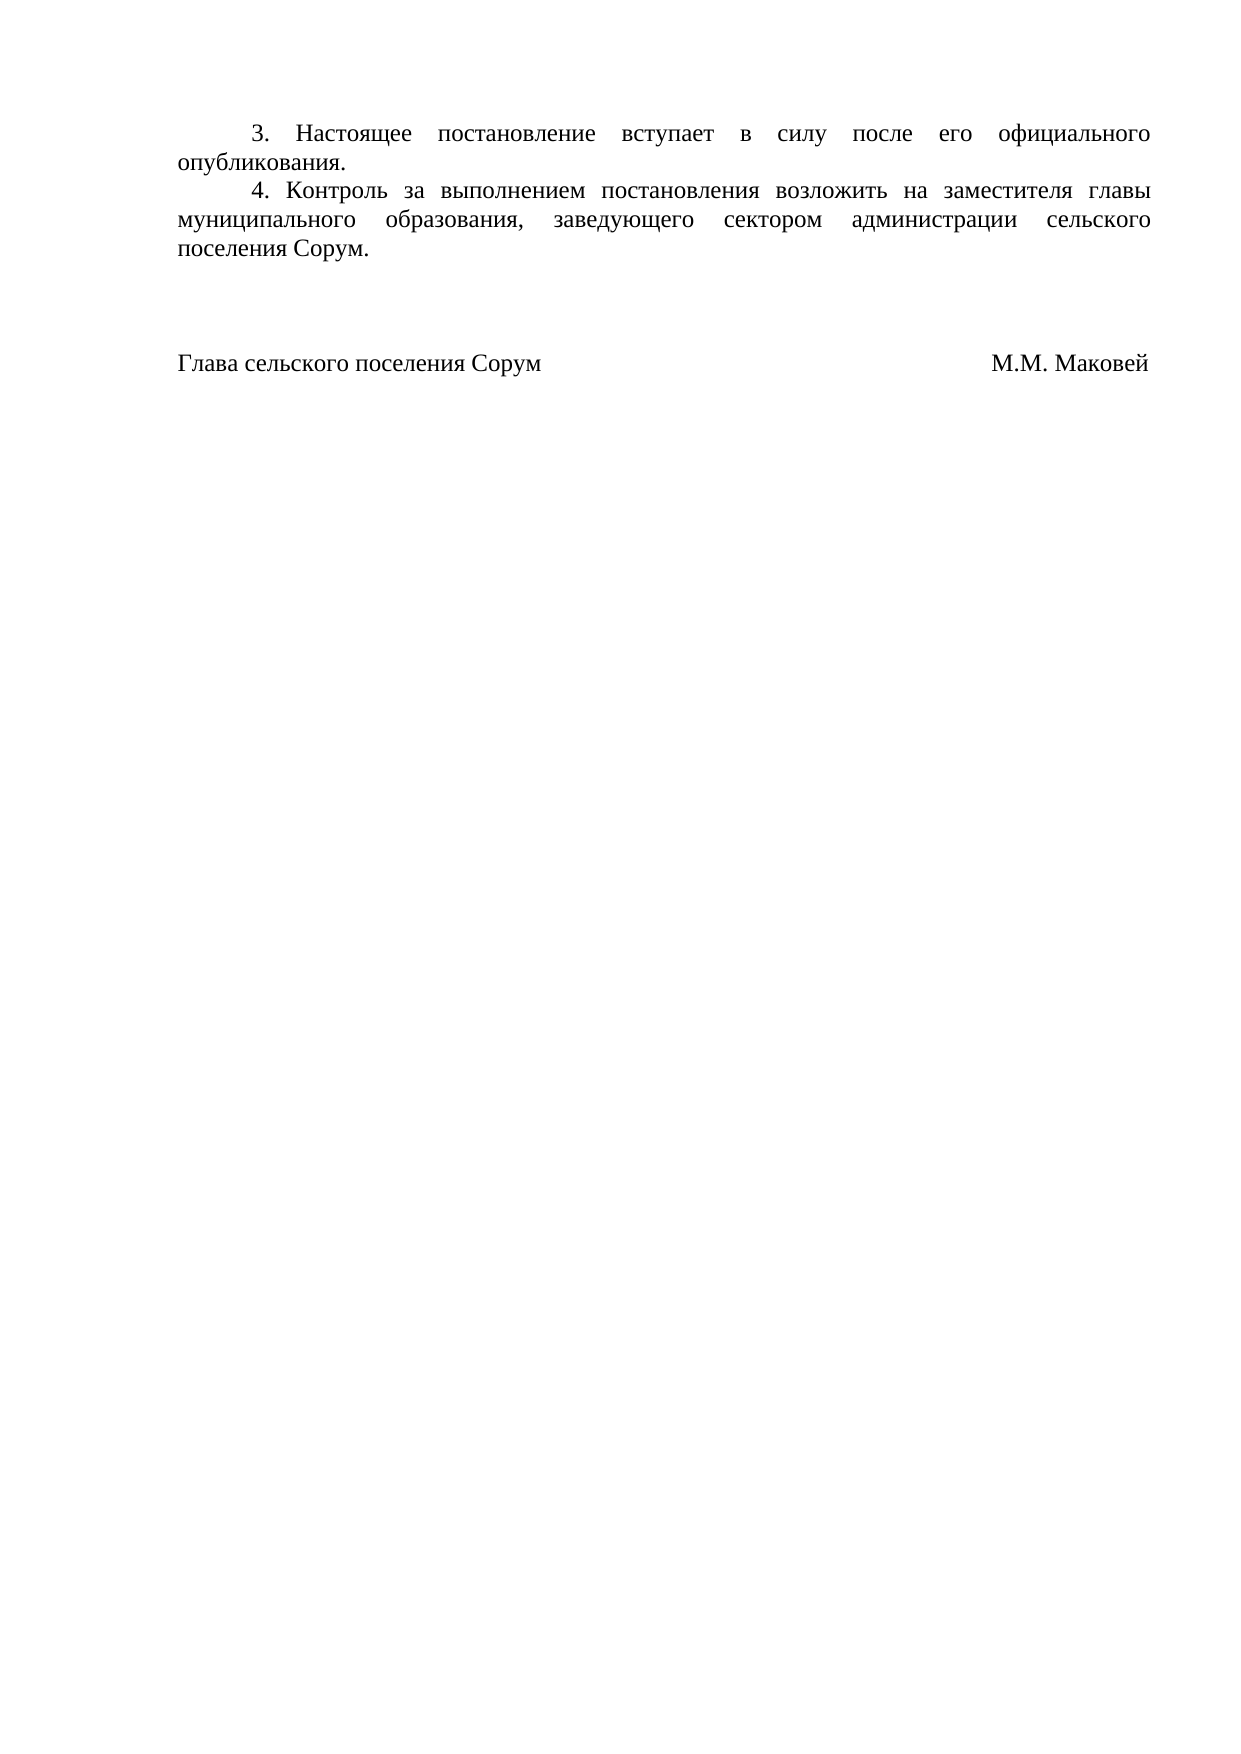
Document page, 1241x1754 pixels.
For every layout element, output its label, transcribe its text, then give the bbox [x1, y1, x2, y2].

text 4. Контроль за выполнением постановления возложить на заместителя главы муниципального образования, заведующего сектором администрации сельского поселения Сорум. [177, 176, 1152, 262]
text Глава сельского поселения Сорум М.М. Маковей [177, 348, 1152, 377]
text 3. Настоящее постановление вступает в силу после его официального опубликования. [177, 118, 1152, 176]
